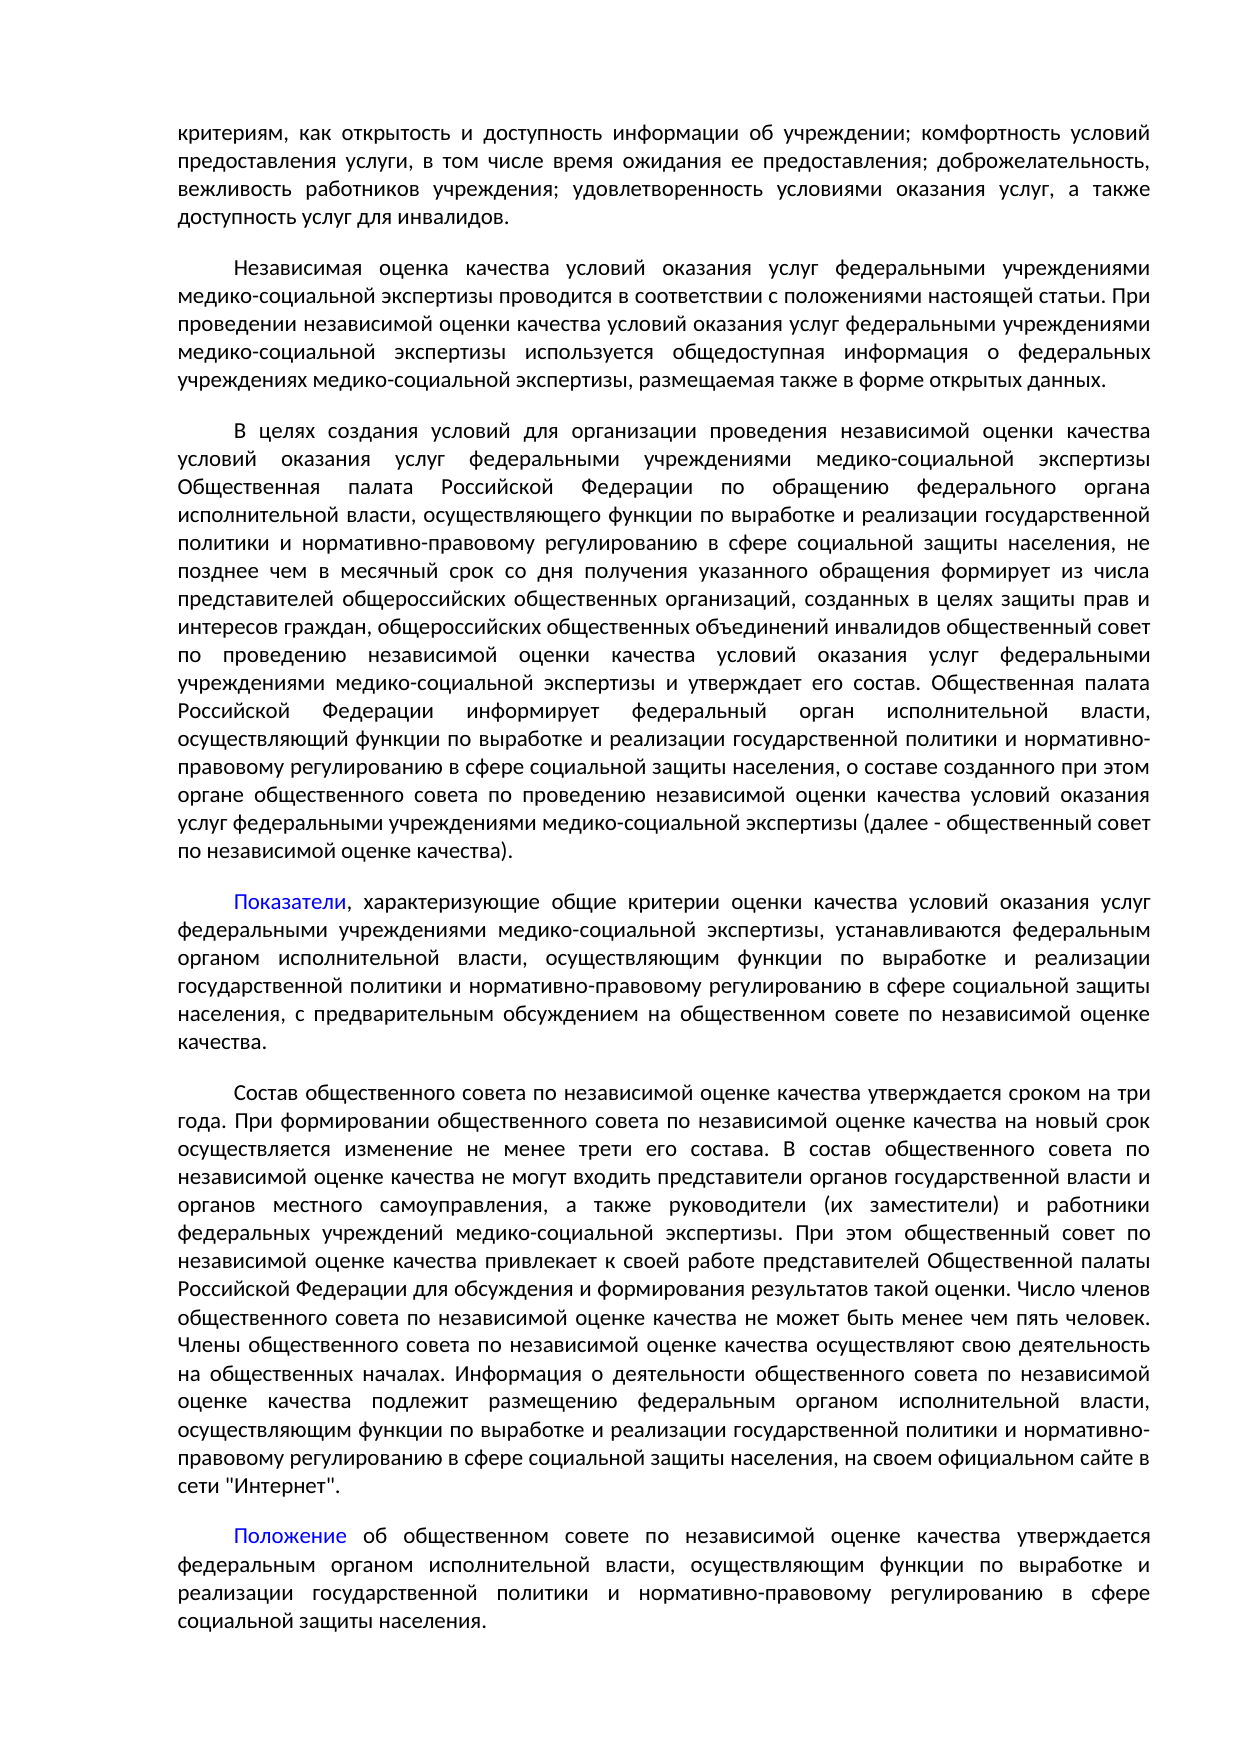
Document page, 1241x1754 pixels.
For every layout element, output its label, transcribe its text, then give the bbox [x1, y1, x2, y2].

text Независимая оценка качества условий оказания услуг федеральными учреждениями медико-социальной экспертизы проводится в соответствии с положениями настоящей статьи. При проведении независимой оценки качества условий оказания услуг федеральными учреждениями медико-социальной экспертизы используется общедоступная информация о федеральных учреждениях медико-социальной экспертизы, размещаемая также в форме открытых данных. [177, 253, 1152, 393]
text Показатели, характеризующие общие критерии оценки качества условий оказания услуг федеральными учреждениями медико-социальной экспертизы, устанавливаются федеральным органом исполнительной власти, осуществляющим функции по выработке и реализации государственной политики и нормативно-правовому регулированию в сфере социальной защиты населения, с предварительным обсуждением на общественном совете по независимой оценке качества. [177, 887, 1152, 1056]
text В целях создания условий для организации проведения независимой оценки качества условий оказания услуг федеральными учреждениями медико-социальной экспертизы Общественная палата Российской Федерации по обращению федерального органа исполнительной власти, осуществляющего функции по выработке и реализации государственной политики и нормативно-правовому регулированию в сфере социальной защиты населения, не позднее чем в месячный срок со дня получения указанного обращения формирует из числа представителей общероссийских общественных организаций, созданных в целях защиты прав и интересов граждан, общероссийских общественных объединений инвалидов общественный совет по проведению независимой оценки качества условий оказания услуг федеральными учреждениями медико-социальной экспертизы и утверждает его состав. Общественная палата Российской Федерации информирует федеральный орган исполнительной власти, осуществляющий функции по выработке и реализации государственной политики и нормативно-правовому регулированию в сфере социальной защиты населения, о составе созданного при этом органе общественного совета по проведению независимой оценки качества условий оказания услуг федеральными учреждениями медико-социальной экспертизы (далее - общественный совет по независимой оценке качества). [177, 416, 1152, 864]
text Положение об общественном совете по независимой оценке качества утверждается федеральным органом исполнительной власти, осуществляющим функции по выработке и реализации государственной политики и нормативно-правовому регулированию в сфере социальной защиты населения. [177, 1522, 1152, 1634]
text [177, 118, 1152, 230]
text Состав общественного совета по независимой оценке качества утверждается сроком на три года. При формировании общественного совета по независимой оценке качества на новый срок осуществляется изменение не менее трети его состава. В состав общественного совета по независимой оценке качества не могут входить представители органов государственной власти и органов местного самоуправления, а также руководители (их заместители) и работники федеральных учреждений медико-социальной экспертизы. При этом общественный совет по независимой оценке качества привлекает к своей работе представителей Общественной палаты Российской Федерации для обсуждения и формирования результатов такой оценки. Число членов общественного совета по независимой оценке качества не может быть менее чем пять человек. Члены общественного совета по независимой оценке качества осуществляют свою деятельность на общественных началах. Информация о деятельности общественного совета по независимой оценке качества подлежит размещению федеральным органом исполнительной власти, осуществляющим функции по выработке и реализации государственной политики и нормативно-правовому регулированию в сфере социальной защиты населения, на своем официальном сайте в сети "Интернет". [177, 1078, 1152, 1499]
